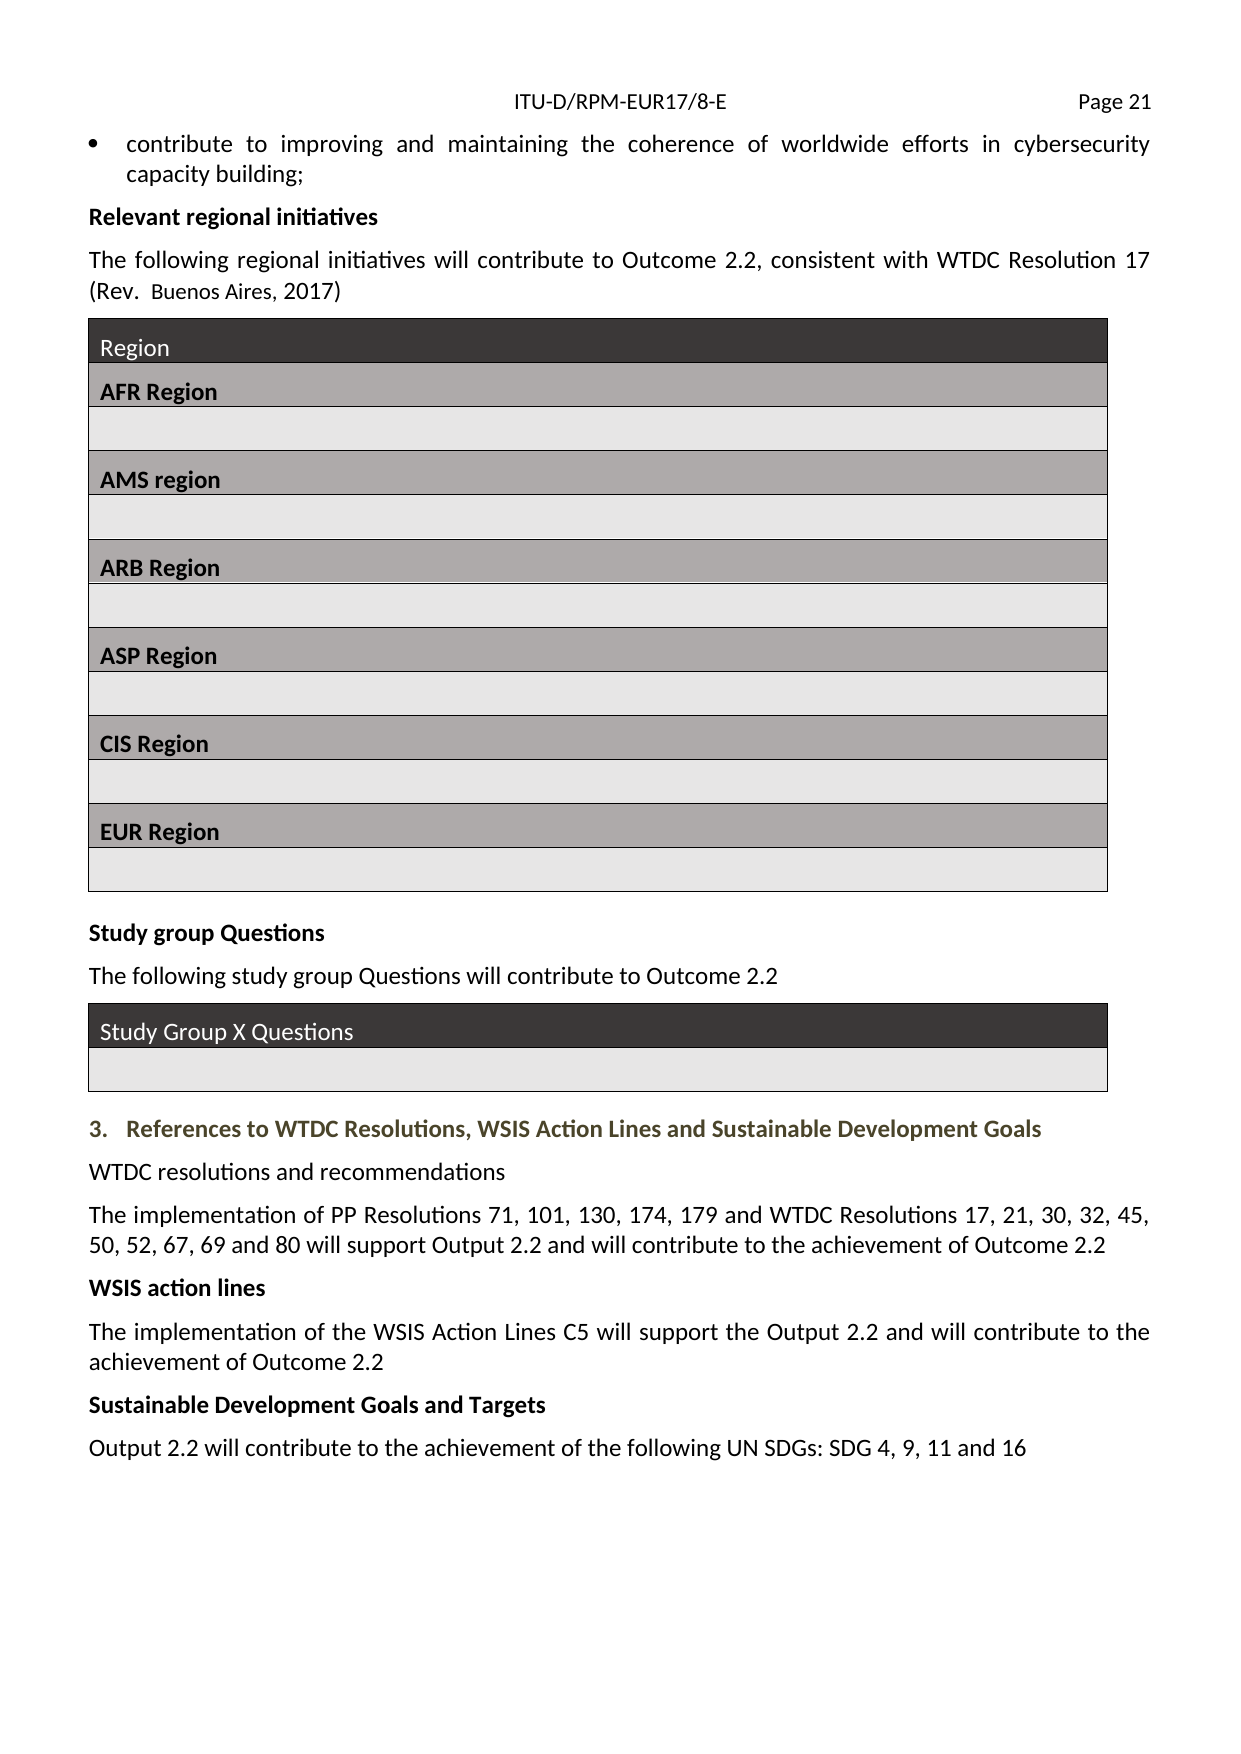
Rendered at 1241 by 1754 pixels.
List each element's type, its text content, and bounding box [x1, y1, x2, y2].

table_cell [89, 848, 1107, 891]
text Relevant regional initiatives [89, 202, 1152, 232]
text The following study group Questions will contribute to Outcome 2.2 [89, 960, 1152, 991]
table_cell ARB Region [89, 540, 1107, 582]
table_cell [89, 407, 1107, 450]
subtitle References to WTDC Resolutions, WSIS Action Lines and Sustainable Development Goals [89, 1113, 1152, 1143]
table_cell AFR Region [89, 363, 1107, 406]
table_cell [89, 584, 1107, 627]
table_cell [89, 495, 1107, 538]
table_cell [89, 1048, 1107, 1091]
table_cell CIS Region [89, 716, 1107, 759]
text WTDC resolutions and recommendations [89, 1156, 1152, 1187]
table_cell EUR Region [89, 804, 1107, 847]
text The implementation of PP Resolutions 71, 101, 130, 174, 179 and WTDC Resolutions 17, 21, 30, 32, 45, 50, 52, 67, 69 and 80 will support Output 2.2 and will contribute to the achievement of Outcome 2.2 [89, 1199, 1152, 1260]
table_cell ASP Region [89, 628, 1107, 671]
table_cell [89, 760, 1107, 803]
table_header Study Group X Questions [89, 1004, 1107, 1047]
text The implementation of the WSIS Action Lines C5 will support the Output 2.2 and will contribute to the achievement of Outcome 2.2 [89, 1316, 1152, 1377]
table_header Region [89, 319, 1107, 362]
text Sustainable Development Goals and Targets [89, 1389, 1152, 1420]
table_cell AMS region [89, 451, 1107, 494]
list contribute to improving and maintaining the coherence of worldwide efforts in cybersecurity capacity building; [89, 128, 1152, 189]
text WSIS action lines [89, 1273, 1152, 1303]
text Output 2.2 will contribute to the achievement of the following UN SDGs: SDG 4, 9, 11 and 16 [89, 1432, 1152, 1463]
table_cell [89, 672, 1107, 715]
text The following regional initiatives will contribute to Outcome 2.2, consistent with WTDC Resolution 17 (Rev. Buenos Aires, 2017) [89, 244, 1152, 306]
text Study group Questions [89, 917, 1152, 947]
